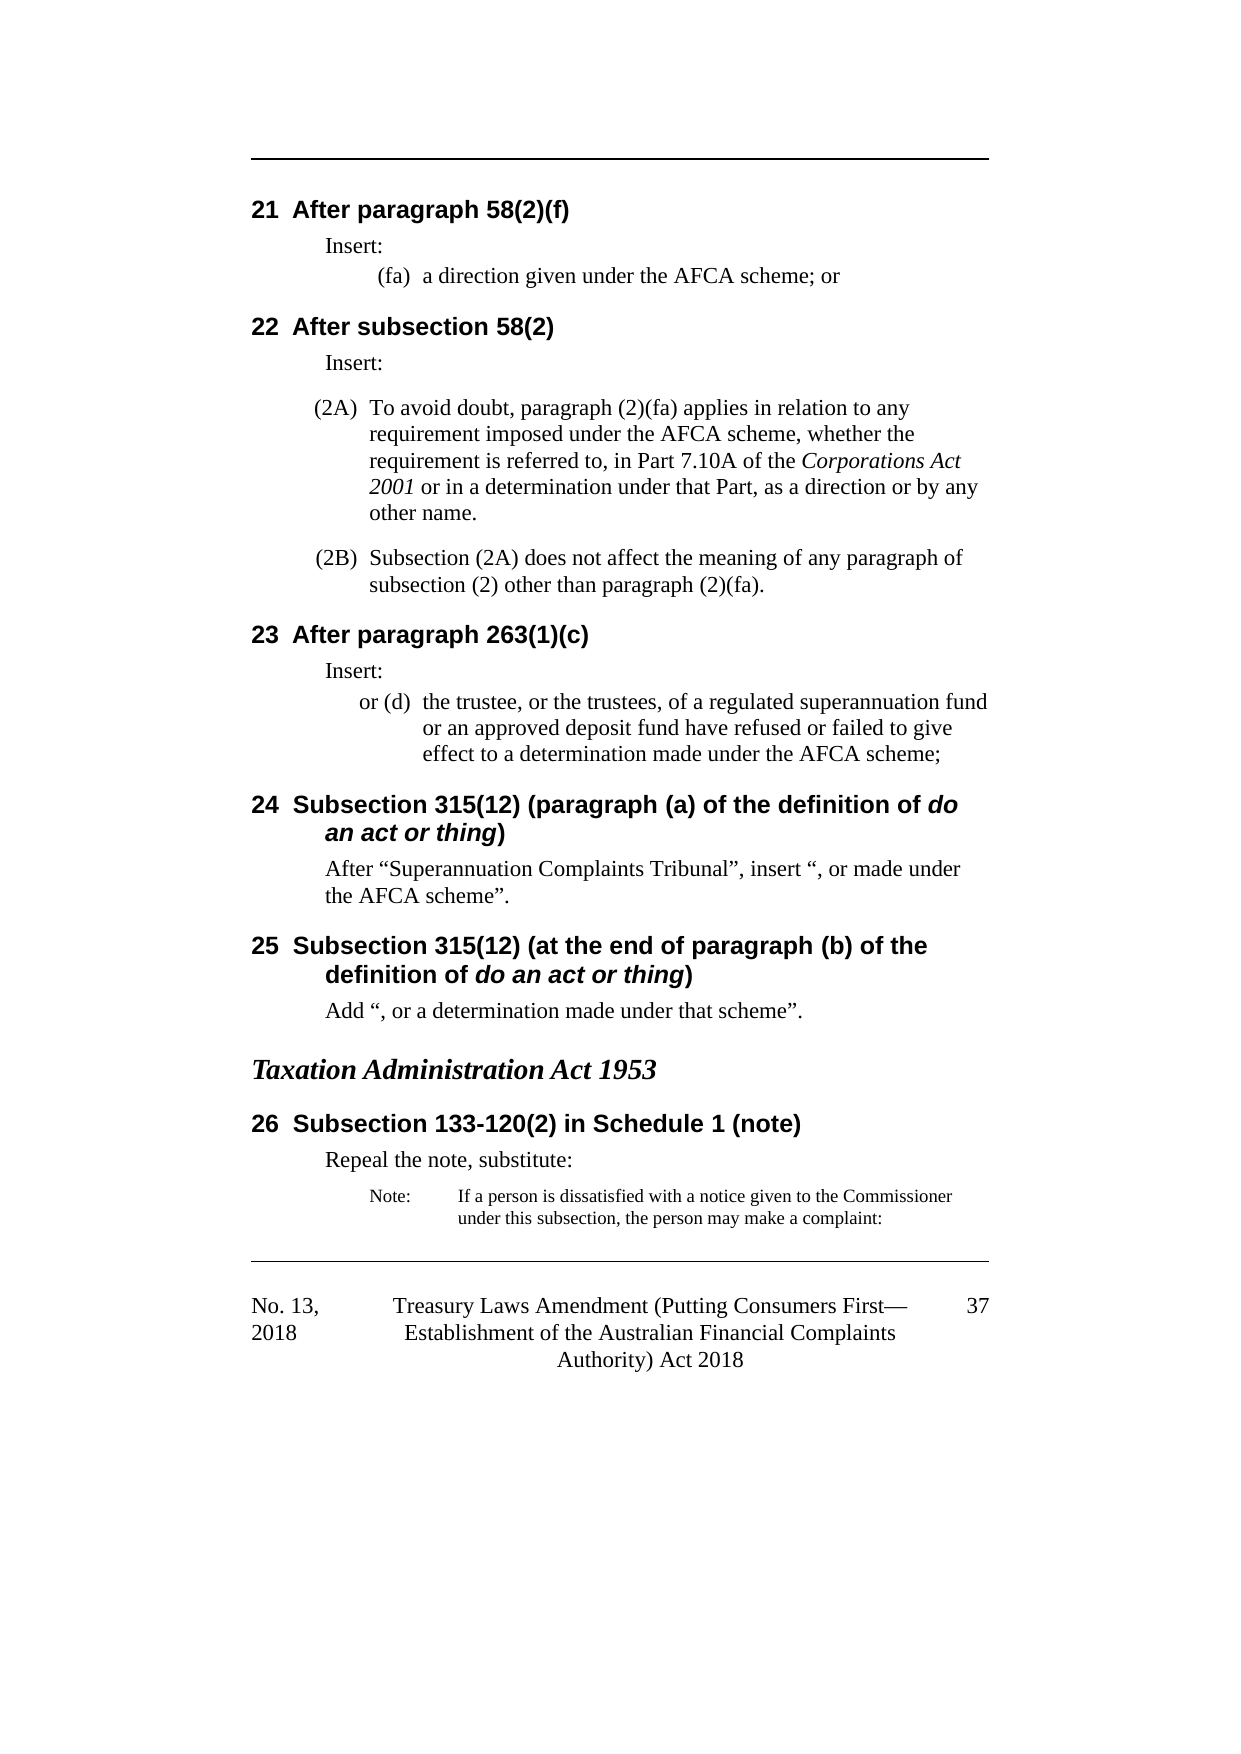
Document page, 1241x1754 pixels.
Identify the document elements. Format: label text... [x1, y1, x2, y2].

text 23 After paragraph 263(1)(c) [251, 620, 989, 649]
text (2B) Subsection (2A) does not affect the meaning of any paragraph of subsection (2) other than paragraph (2)(fa). [251, 544, 989, 597]
text Insert: [325, 657, 989, 683]
text (2A) To avoid doubt, paragraph (2)(fa) applies in relation to any requirement imposed under the AFCA scheme, whether the requirement is referred to, in Part 7.10A of the Corporations Act 2001 or in a determination under that Part, as a direction or by any other name. [251, 394, 989, 526]
text or (d) the trustee, or the trustees, of a regulated superannuation fund or an approved deposit fund have refused or failed to give effect to a determination made under the AFCA scheme; [251, 688, 989, 767]
text 21 After paragraph 58(2)(f) [251, 195, 989, 224]
text Insert: [325, 349, 989, 375]
text 22 After subsection 58(2) [251, 312, 989, 341]
text (fa) a direction given under the AFCA scheme; or [251, 262, 989, 289]
text 25 Subsection 315(12) (at the end of paragraph (b) of the definition of do an act or thing) [251, 931, 989, 989]
text Taxation Administration Act 1953 [251, 1052, 989, 1086]
text Insert: [325, 232, 989, 258]
text Repeal the note, substitute: [325, 1146, 989, 1172]
text After “Superannuation Complaints Tribunal”, insert “, or made under the AFCA scheme”. [325, 856, 989, 908]
text Note: If a person is dissatisfied with a notice given to the Commissioner under this subsection, the person may make a complaint: [369, 1185, 989, 1228]
text 24 Subsection 315(12) (paragraph (a) of the definition of do an act or thing) [251, 790, 989, 847]
text Add “, or a determination made under that scheme”. [325, 997, 989, 1023]
text 26 Subsection 133-120(2) in Schedule 1 (note) [251, 1109, 989, 1138]
